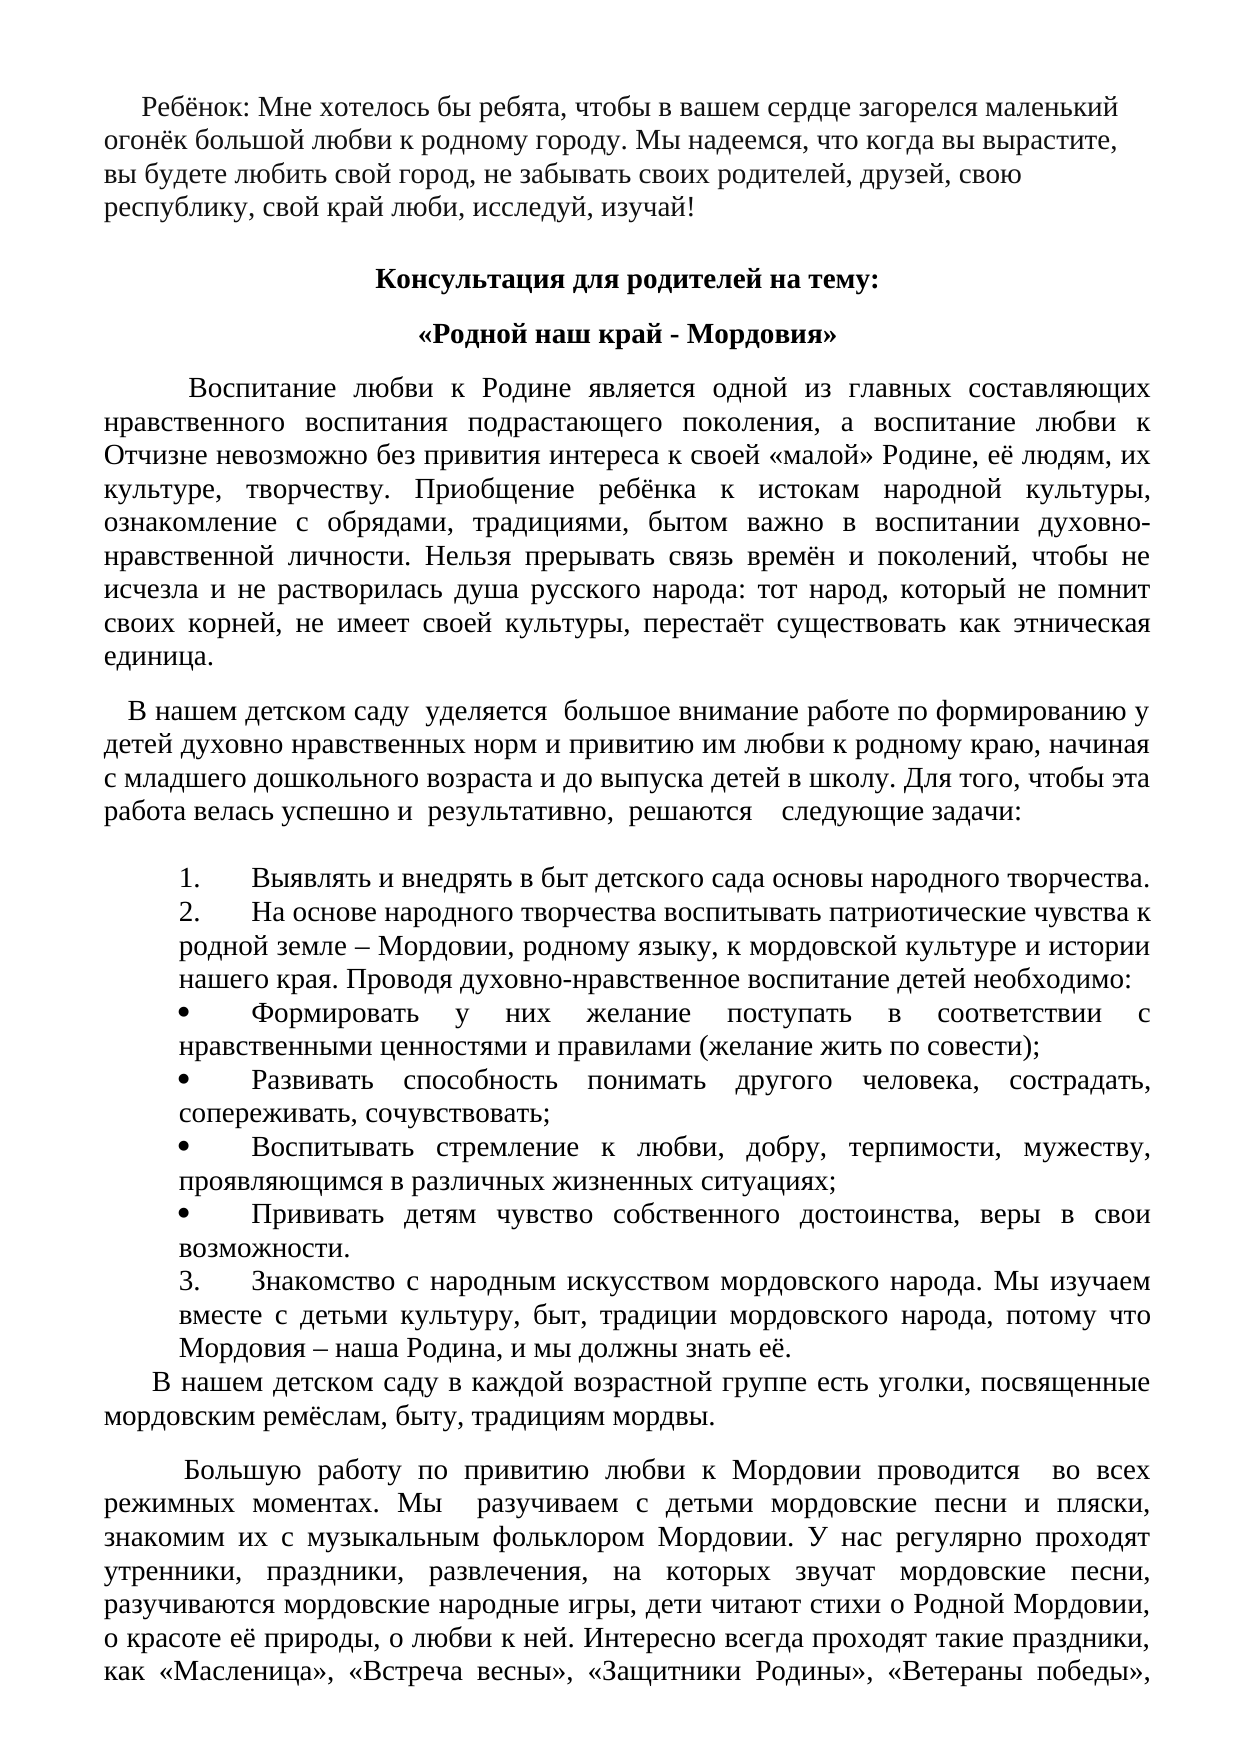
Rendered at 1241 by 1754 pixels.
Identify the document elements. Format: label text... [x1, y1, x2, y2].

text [103, 1452, 1152, 1687]
list Воспитывать стремление к любви, добру, терпимости, мужеству, проявляющимся в различных жизненных ситуациях; [178, 1129, 1152, 1196]
list Прививать детям чувство собственного достоинства, веры в свои возможности. [178, 1196, 1152, 1263]
list Развивать способность понимать другого человека, сострадать, сопереживать, сочувствовать; [178, 1062, 1152, 1129]
text Воспитание любви к Родине является одной из главных составляющих нравственного воспитания подрастающего поколения, а воспитание любви к Отчизне невозможно без привития интереса к своей «малой» Родине, её людям, их культуре, творчеству. Приобщение ребёнка к истокам народной культуры, ознакомление с обрядами, традициями, бытом важно в воспитании духовно-нравственной личности. Нельзя прерывать связь времён и поколений, чтобы не исчезла и не растворилась душа русского народа: тот народ, который не помнит своих корней, не имеет своей культуры, перестаёт существовать как этническая единица. [103, 370, 1152, 672]
text В нашем детском саду уделяется большое внимание работе по формированию у детей духовно нравственных норм и привитию им любви к родному краю, начиная с младшего дошкольного возраста и до выпуска детей в школу. Для того, чтобы эта работа велась успешно и результативно, решаются следующие задачи: [103, 693, 1152, 827]
text Консультация для родителей на тему: [103, 261, 1152, 295]
text «Родной наш край - Мордовия» [103, 316, 1152, 349]
text В нашем детском саду в каждой возрастной группе есть уголки, посвященные мордовским ремёслам, быту, традициям мордвы. [103, 1364, 1152, 1431]
list Формировать у них желание поступать в соответствии с нравственными ценностями и правилами (желание жить по совести); [178, 995, 1152, 1062]
list Знакомство с народным искусством мордовского народа. Мы изучаем вместе с детьми культуру, быт, традиции мордовского народа, потому что Мордовия – наша Родина, и мы должны знать её. [178, 1263, 1152, 1364]
list Выявлять и внедрять в быт детского сада основы народного творчества. [178, 861, 1152, 894]
text Ребёнок: Мне хотелось бы ребята, чтобы в вашем сердце загорелся маленький огонёк большой любви к родному городу. Мы надеемся, что когда вы вырастите, вы будете любить свой город, не забывать своих родителей, друзей, свою республику, свой край люби, исследуй, изучай! [103, 89, 1152, 223]
list На основе народного творчества воспитывать патриотические чувства к родной земле – Мордовии, родному языку, к мордовской культуре и истории нашего края. Проводя духовно-нравственное воспитание детей необходимо: [178, 894, 1152, 995]
